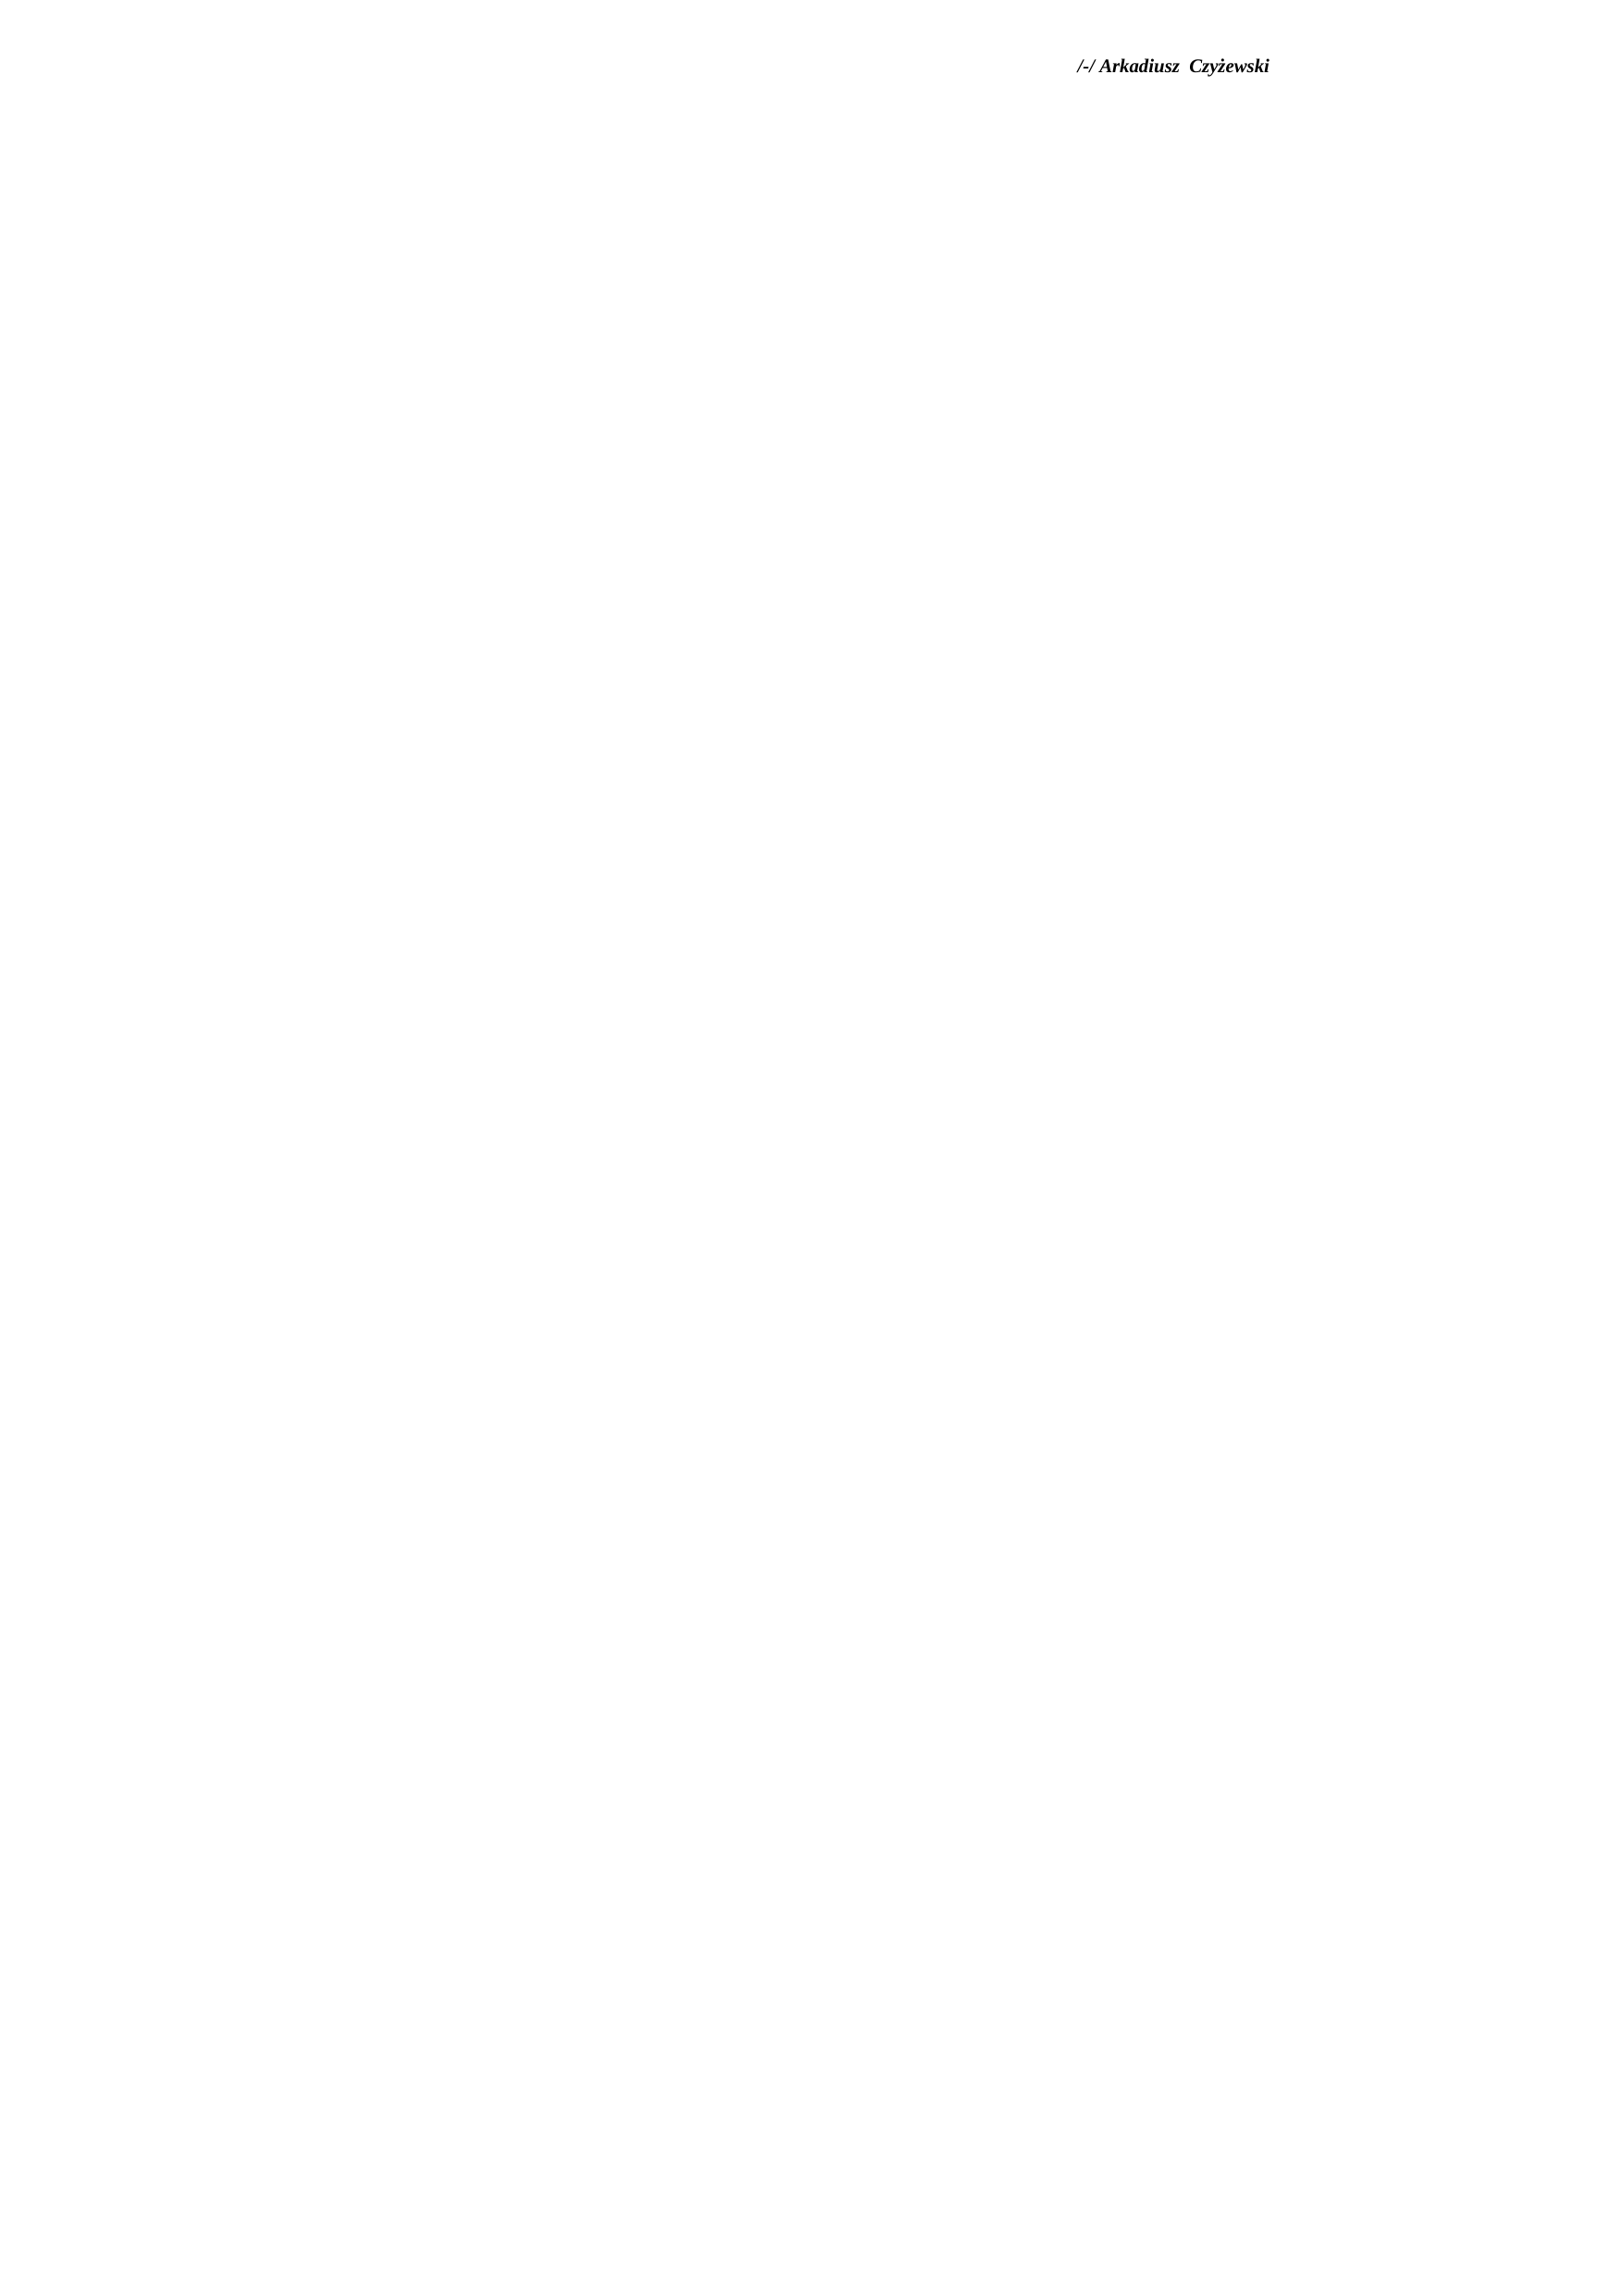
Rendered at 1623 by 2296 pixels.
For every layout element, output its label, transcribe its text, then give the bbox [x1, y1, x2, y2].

subtitle /-/ Arkadiusz Czyżewski [779, 55, 1568, 77]
